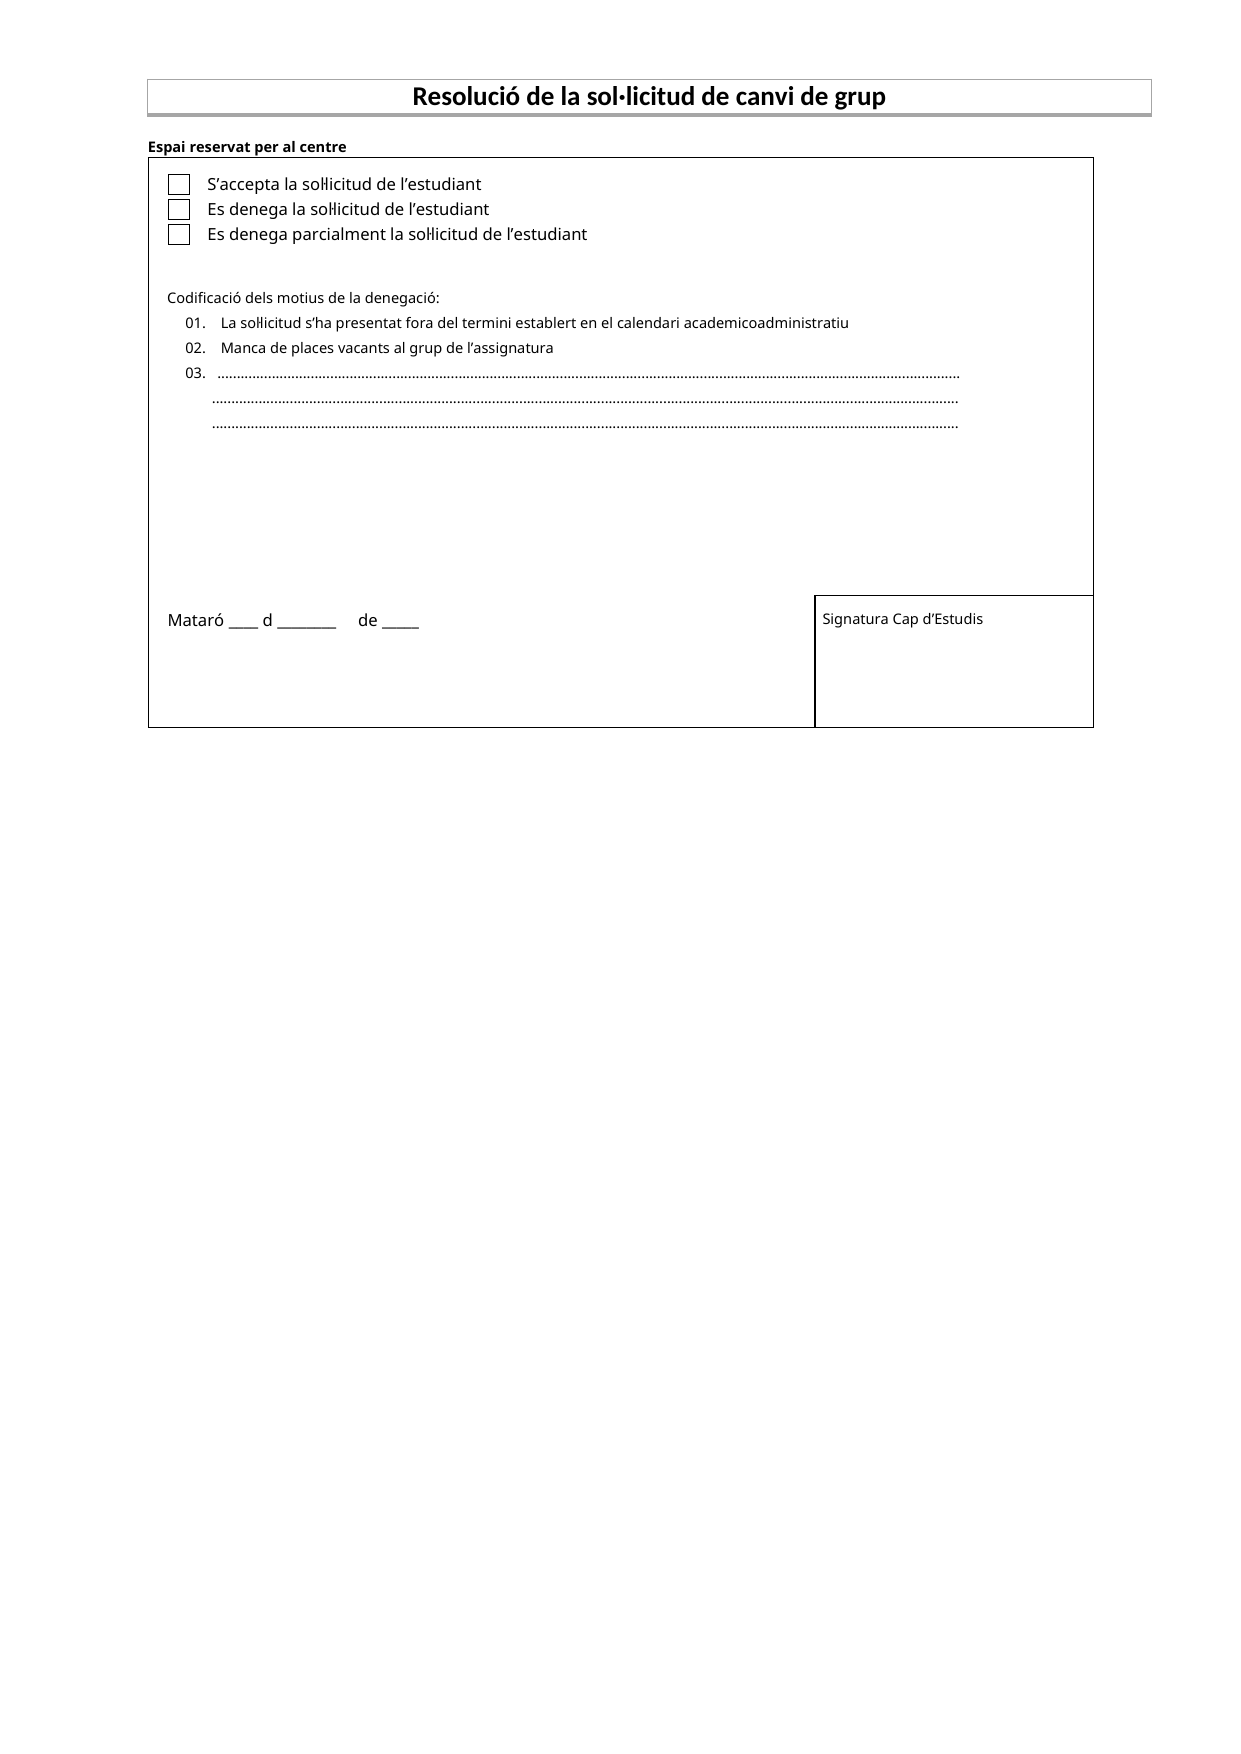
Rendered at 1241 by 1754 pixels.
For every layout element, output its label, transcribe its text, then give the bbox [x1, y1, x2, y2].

text Espai reservat per al centre [148, 137, 1092, 157]
table_header Resolució de la sol·licitud de canvi de grup [148, 80, 1151, 112]
table_cell Signatura Cap d’Estudis [816, 596, 1093, 727]
table_cell Mataró ____ d ________ de _____ [149, 595, 814, 727]
table_header S’accepta la sol·licitud de l’estudiant Es denega la sol·licitud de l’estudiant Es denega parcialment la sol·licitud de l’estudiant Codificació dels motius de la denegació: La sol·licitud s’ha presentat fora del termini establert en el calendari academicoadministratiu Manca de places vacants al grup de l’assignatura 03. ............................................................................................................................................................................................... ................................................................................................................................................................................................ ................................................................................................................................................................................................ [149, 158, 1093, 595]
